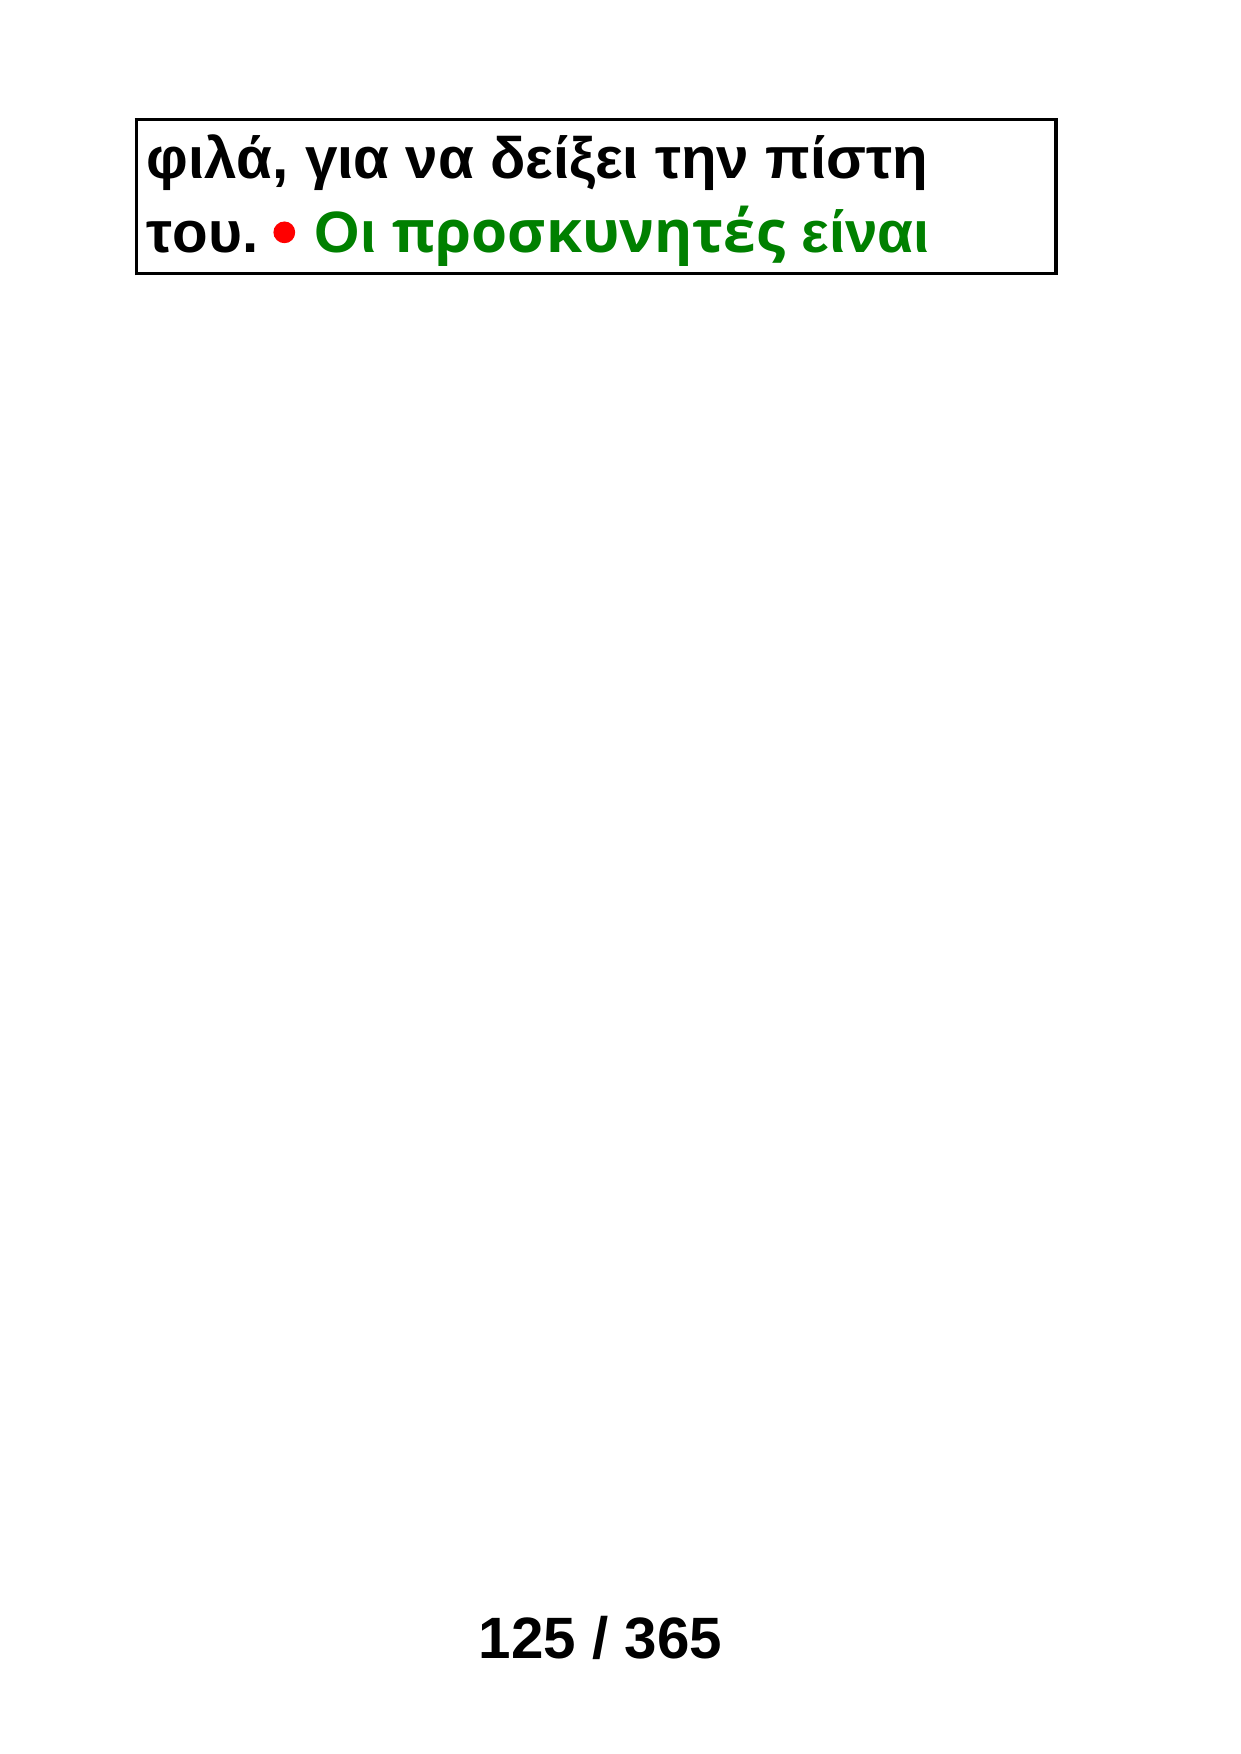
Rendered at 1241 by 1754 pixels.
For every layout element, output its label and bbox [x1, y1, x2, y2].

text [138, 121, 1054, 272]
